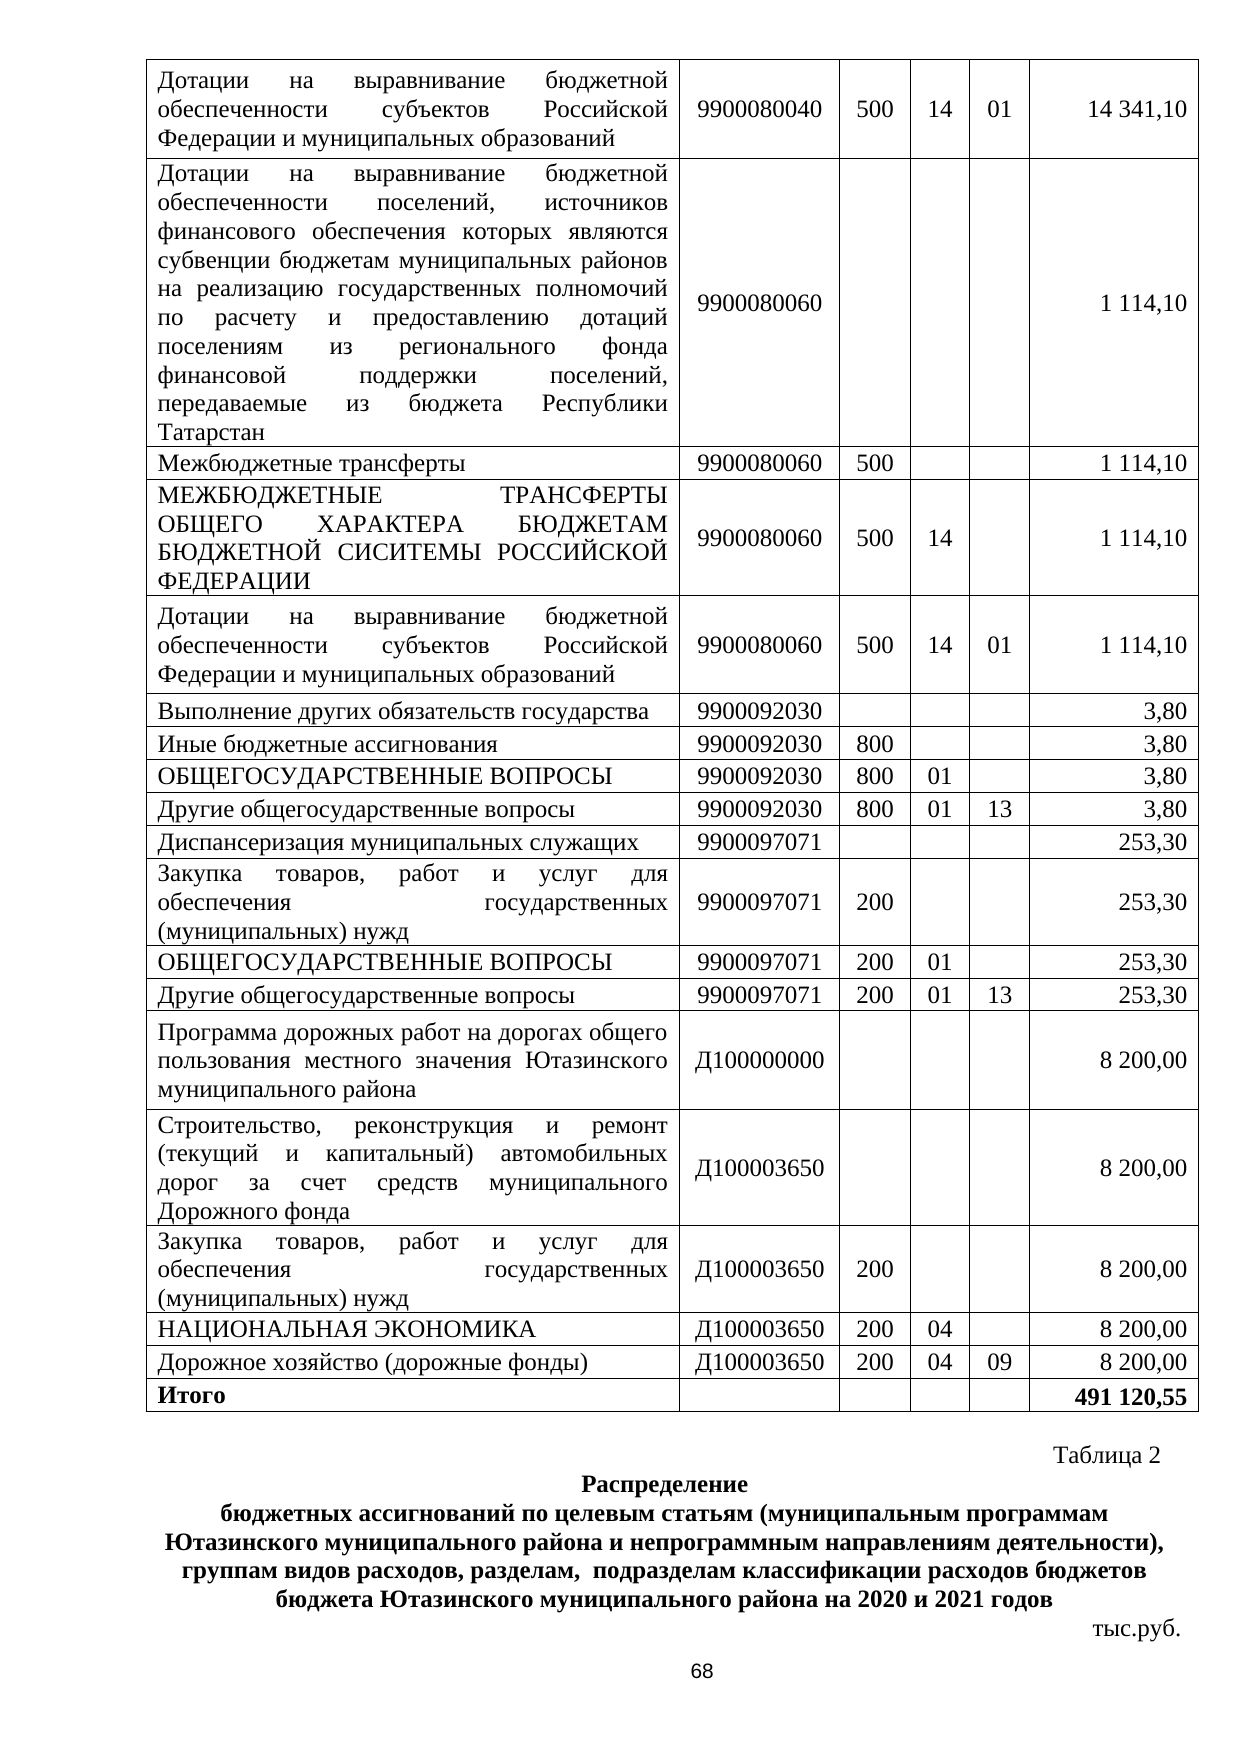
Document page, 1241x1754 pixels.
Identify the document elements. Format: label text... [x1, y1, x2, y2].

table_cell [970, 760, 1029, 792]
table_cell 8 200,00 [1030, 1110, 1198, 1225]
table_cell 500 [840, 60, 910, 157]
table_cell [970, 694, 1029, 726]
table_cell [970, 1379, 1029, 1411]
table_cell Закупка товаров, работ и услуг для обеспечения государственных (муниципальных) нужд [147, 1226, 679, 1312]
table_cell [911, 1226, 969, 1312]
table_cell 200 [840, 1226, 910, 1312]
table_cell [911, 1110, 969, 1225]
table_cell 9900080060 [680, 596, 839, 693]
table_cell [970, 826, 1029, 857]
table_cell 1 114,10 [1030, 447, 1198, 479]
table_cell [970, 447, 1029, 479]
table_cell [970, 1313, 1029, 1345]
table_cell 500 [840, 447, 910, 479]
table_cell 9900097071 [680, 946, 839, 977]
table_cell 9900097071 [680, 826, 839, 857]
table_cell Межбюджетные трансферты [147, 447, 679, 479]
table_cell 13 [970, 979, 1029, 1010]
table_cell 9900092030 [680, 760, 839, 792]
table_cell [970, 727, 1029, 759]
text тыс.руб. [148, 1613, 1181, 1642]
table_cell [970, 1011, 1029, 1109]
table_cell 253,30 [1030, 826, 1198, 857]
table_cell 491 120,55 [1030, 1379, 1198, 1411]
table_cell Программа дорожных работ на дорогах общего пользования местного значения Ютазинского муниципального района [147, 1011, 679, 1109]
table_cell Д100003650 [680, 1313, 839, 1345]
table_cell [911, 826, 969, 857]
table_cell Дотации на выравнивание бюджетной обеспеченности субъектов Российской Федерации и муниципальных образований [147, 60, 679, 157]
table_cell [970, 159, 1029, 446]
table_cell ОБЩЕГОСУДАРСТВЕННЫЕ ВОПРОСЫ [147, 946, 679, 977]
table_cell 500 [840, 596, 910, 693]
table_cell 1 114,10 [1030, 596, 1198, 693]
text бюджетных ассигнований по целевым статьям (муниципальным программам Ютазинского муниципального района и непрограммным направлениям деятельности), группам видов расходов, разделам, подразделам классификации расходов бюджетов бюджета Ютазинского муниципального района на 2020 и 2021 годов [148, 1498, 1181, 1613]
table_cell 800 [840, 793, 910, 824]
table_cell [840, 826, 910, 857]
table_cell 9900097071 [680, 979, 839, 1010]
table_cell 14 341,10 [1030, 60, 1198, 157]
table_cell 9900092030 [680, 793, 839, 824]
table_cell 04 [911, 1346, 969, 1378]
table_cell 253,30 [1030, 979, 1198, 1010]
table_cell 9900080060 [680, 447, 839, 479]
table_cell [840, 1110, 910, 1225]
table_cell 3,80 [1030, 793, 1198, 824]
table_cell [911, 447, 969, 479]
table_cell [911, 859, 969, 945]
table_cell [970, 480, 1029, 595]
table_cell 800 [840, 760, 910, 792]
table_cell 1 114,10 [1030, 480, 1198, 595]
table_cell НАЦИОНАЛЬНАЯ ЭКОНОМИКА [147, 1313, 679, 1345]
table_cell Д100000000 [680, 1011, 839, 1109]
table_cell 800 [840, 727, 910, 759]
table_cell 04 [911, 1313, 969, 1345]
table_cell [840, 1379, 910, 1411]
table_cell [970, 1110, 1029, 1225]
table_cell [840, 1011, 910, 1109]
table_cell 200 [840, 1346, 910, 1378]
table_cell МЕЖБЮДЖЕТНЫЕ ТРАНСФЕРТЫ ОБЩЕГО ХАРАКТЕРА БЮДЖЕТАМ БЮДЖЕТНОЙ СИСИТЕМЫ РОССИЙСКОЙ ФЕДЕРАЦИИ [147, 480, 679, 595]
table_cell Выполнение других обязательств государства [147, 694, 679, 726]
title Таблица 2 [959, 1440, 1181, 1469]
table_cell Другие общегосударственные вопросы [147, 979, 679, 1010]
table_cell 01 [970, 60, 1029, 157]
table_cell Дотации на выравнивание бюджетной обеспеченности субъектов Российской Федерации и муниципальных образований [147, 596, 679, 693]
table_cell 200 [840, 946, 910, 977]
table_cell Строительство, реконструкция и ремонт (текущий и капитальный) автомобильных дорог за счет средств муниципального Дорожного фонда [147, 1110, 679, 1225]
table_cell 9900092030 [680, 694, 839, 726]
table_cell 8 200,00 [1030, 1226, 1198, 1312]
table_cell 9900080060 [680, 159, 839, 446]
table_cell Д100003650 [680, 1110, 839, 1225]
table_cell 200 [840, 859, 910, 945]
text Распределение [148, 1469, 1181, 1498]
table_cell 8 200,00 [1030, 1346, 1198, 1378]
table_cell 14 [911, 480, 969, 595]
table_cell [911, 159, 969, 446]
table_cell [911, 1379, 969, 1411]
table_cell [840, 159, 910, 446]
table_cell 253,30 [1030, 946, 1198, 977]
table_cell 8 200,00 [1030, 1313, 1198, 1345]
table_cell [840, 694, 910, 726]
table_cell 9900092030 [680, 727, 839, 759]
table_cell [911, 694, 969, 726]
table_cell 01 [911, 760, 969, 792]
table_cell 1 114,10 [1030, 159, 1198, 446]
table_cell ОБЩЕГОСУДАРСТВЕННЫЕ ВОПРОСЫ [147, 760, 679, 792]
table_cell Д100003650 [680, 1346, 839, 1378]
table_cell 8 200,00 [1030, 1011, 1198, 1109]
table_cell 200 [840, 1313, 910, 1345]
table_cell Дорожное хозяйство (дорожные фонды) [147, 1346, 679, 1378]
table_cell Другие общегосударственные вопросы [147, 793, 679, 824]
table_cell Д100003650 [680, 1226, 839, 1312]
table_cell 14 [911, 60, 969, 157]
table_cell Дотации на выравнивание бюджетной обеспеченности поселений, источников финансового обеспечения которых являются субвенции бюджетам муниципальных районов на реализацию государственных полномочий по расчету и предоставлению дотаций поселениям из регионального фонда финансовой поддержки поселений, передаваемые из бюджета Республики Татарстан [147, 159, 679, 446]
table_cell 3,80 [1030, 727, 1198, 759]
table_cell Диспансеризация муниципальных служащих [147, 826, 679, 857]
table_cell 13 [970, 793, 1029, 824]
table_cell [911, 727, 969, 759]
table_cell 01 [911, 946, 969, 977]
table_cell 200 [840, 979, 910, 1010]
table_cell 3,80 [1030, 760, 1198, 792]
table_cell Итого [147, 1379, 679, 1411]
table_cell Иные бюджетные ассигнования [147, 727, 679, 759]
table_cell [970, 859, 1029, 945]
table_cell [970, 946, 1029, 977]
table_cell [911, 1011, 969, 1109]
table_cell 09 [970, 1346, 1029, 1378]
table_cell [970, 1226, 1029, 1312]
table_cell 01 [911, 979, 969, 1010]
table_cell 9900080040 [680, 60, 839, 157]
table_cell 3,80 [1030, 694, 1198, 726]
table_cell 253,30 [1030, 859, 1198, 945]
table_cell 500 [840, 480, 910, 595]
table_cell 01 [911, 793, 969, 824]
table_cell [680, 1379, 839, 1411]
table_cell Закупка товаров, работ и услуг для обеспечения государственных (муниципальных) нужд [147, 859, 679, 945]
table_cell 9900097071 [680, 859, 839, 945]
table_cell 01 [970, 596, 1029, 693]
table_cell 9900080060 [680, 480, 839, 595]
table_cell 14 [911, 596, 969, 693]
